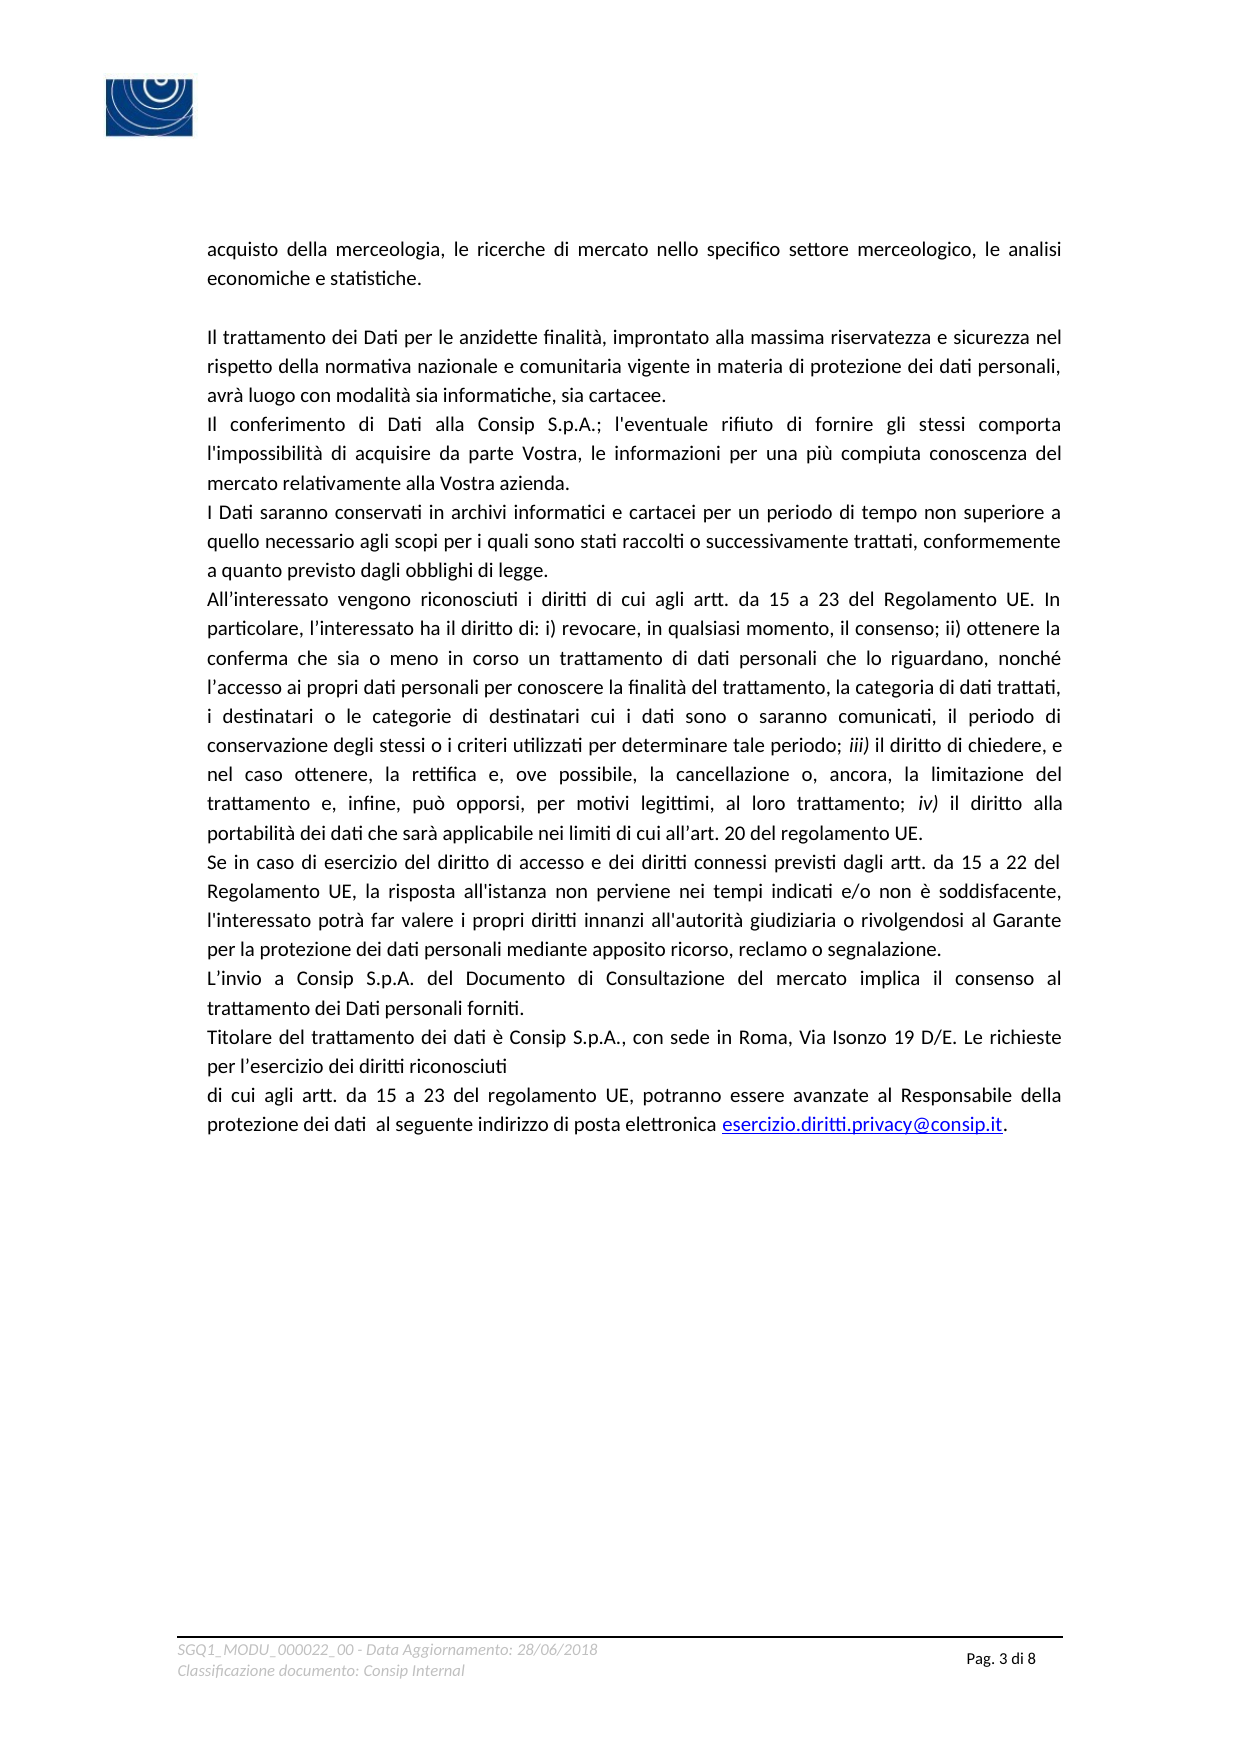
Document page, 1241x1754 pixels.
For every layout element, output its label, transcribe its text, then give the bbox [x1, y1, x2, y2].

text Il trattamento dei Dati per le anzidette finalità, improntato alla massima riservatezza e sicurezza nel rispetto della normativa nazionale e comunitaria vigente in materia di protezione dei dati personali, avrà luogo con modalità sia informatiche, sia cartacee. [207, 324, 1063, 408]
text Se in caso di esercizio del diritto di accesso e dei diritti connessi previsti dagli artt. da 15 a 22 del Regolamento UE, la risposta all'istanza non perviene nei tempi indicati e/o non è soddisfacente, l'interessato potrà far valere i propri diritti innanzi all'autorità giudiziaria o rivolgendosi al Garante per la protezione dei dati personali mediante apposito ricorso, reclamo o segnalazione. [207, 849, 1063, 962]
text L’invio a Consip S.p.A. del Documento di Consultazione del mercato implica il consenso al trattamento dei Dati personali forniti. [207, 966, 1063, 1020]
text I Dati saranno conservati in archivi informatici e cartacei per un periodo di tempo non superiore a quello necessario agli scopi per i quali sono stati raccolti o successivamente trattati, conformemente a quanto previsto dagli obblighi di legge. [207, 499, 1063, 583]
text Il conferimento di Dati alla Consip S.p.A.; l'eventuale rifiuto di fornire gli stessi comporta l'impossibilità di acquisire da parte Vostra, le informazioni per una più compiuta conoscenza del mercato relativamente alla Vostra azienda. [207, 411, 1063, 495]
picture [103, 73, 199, 141]
text All’interessato vengono riconosciuti i diritti di cui agli artt. da 15 a 23 del Regolamento UE. In particolare, l’interessato ha il diritto di: i) revocare, in qualsiasi momento, il consenso; ii) ottenere la conferma che sia o meno in corso un trattamento di dati personali che lo riguardano, nonché l’accesso ai propri dati personali per conoscere la finalità del trattamento, la categoria di dati trattati, i destinatari o le categorie di destinatari cui i dati sono o saranno comunicati, il periodo di conservazione degli stessi o i criteri utilizzati per determinare tale periodo; iii) il diritto di chiedere, e nel caso ottenere, la rettifica e, ove possibile, la cancellazione o, ancora, la limitazione del trattamento e, infine, può opporsi, per motivi legittimi, al loro trattamento; iv) il diritto alla portabilità dei dati che sarà applicabile nei limiti di cui all’art. 20 del regolamento UE. [207, 586, 1063, 845]
text Titolare del trattamento dei dati è Consip S.p.A., con sede in Roma, Via Isonzo 19 D/E. Le richieste per l’esercizio dei diritti riconosciuti [207, 1024, 1063, 1078]
text di cui agli artt. da 15 a 23 del regolamento UE, potranno essere avanzate al Responsabile della protezione dei dati al seguente indirizzo di posta elettronica esercizio.diritti.privacy@consip.it. [207, 1082, 1063, 1137]
